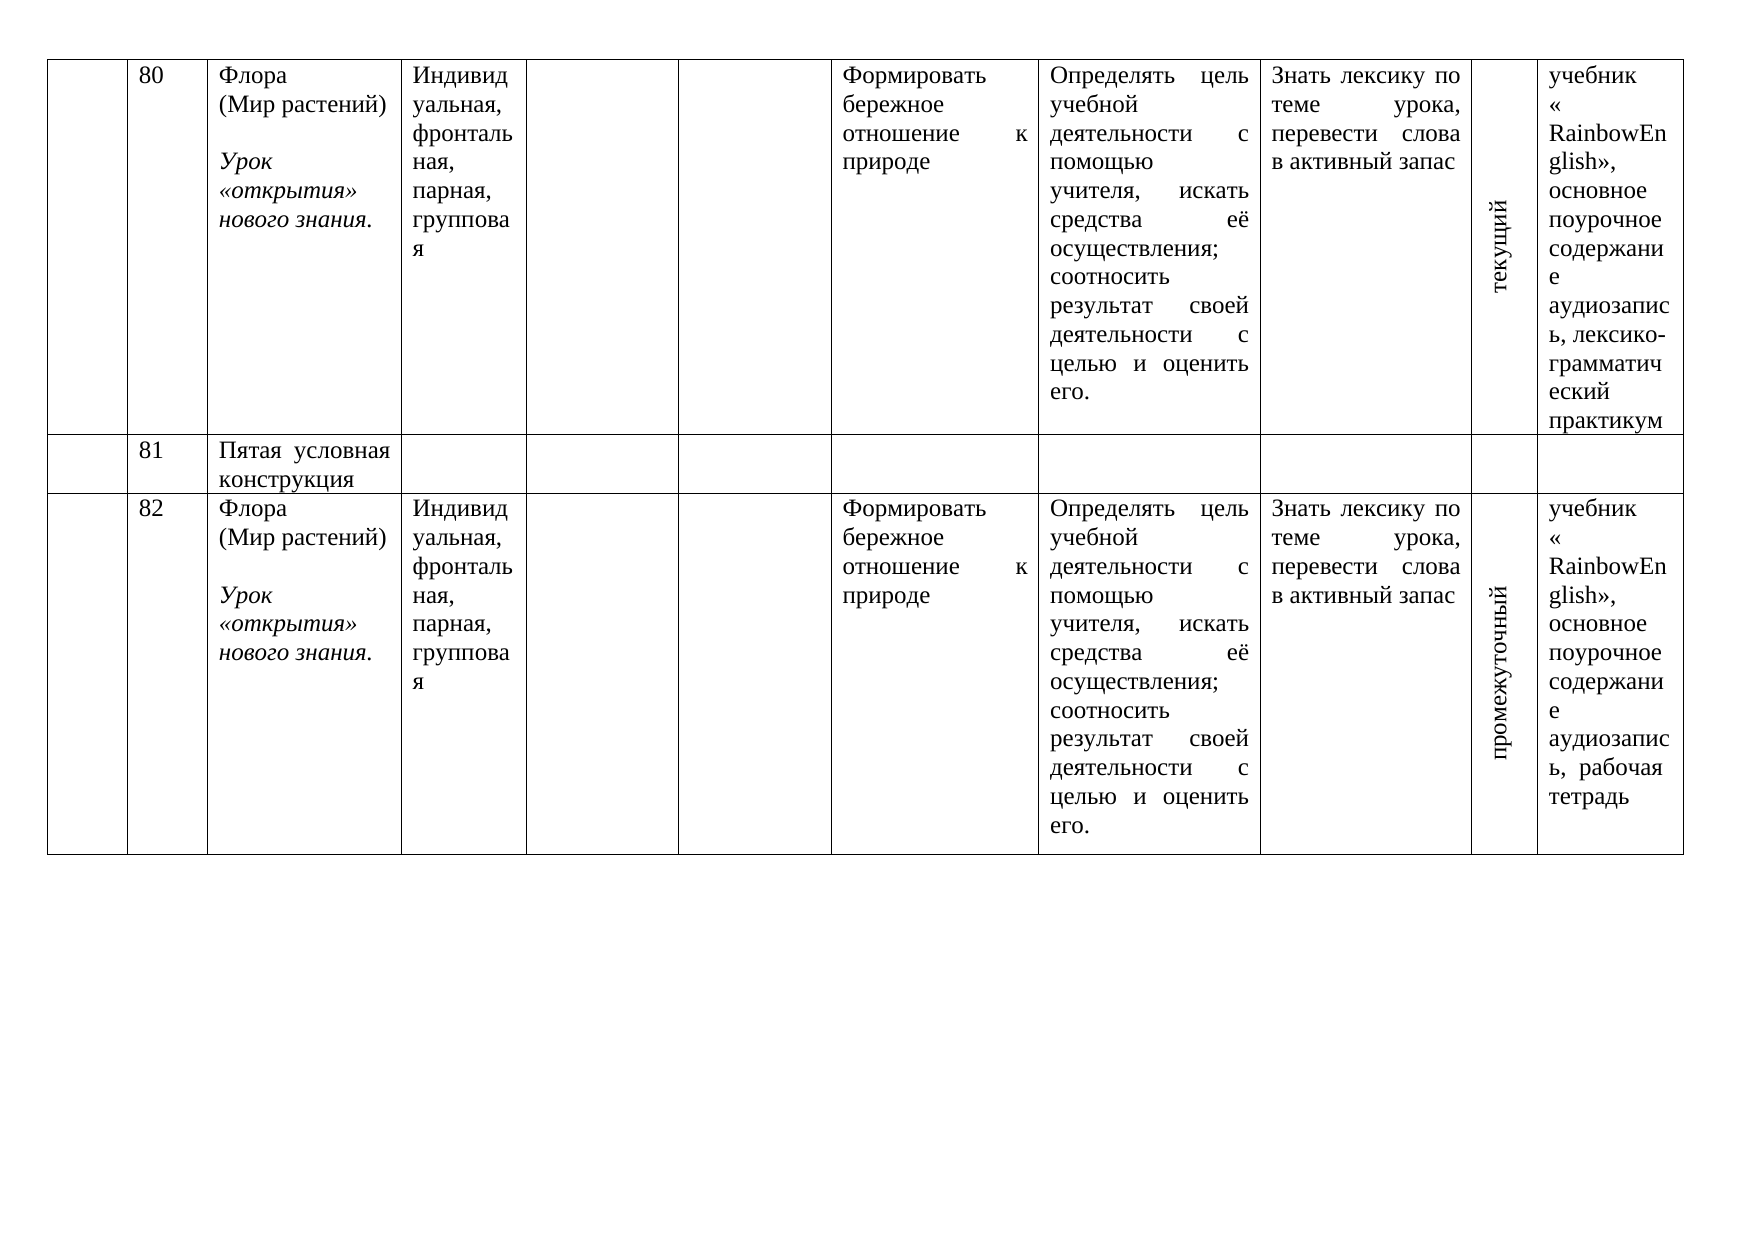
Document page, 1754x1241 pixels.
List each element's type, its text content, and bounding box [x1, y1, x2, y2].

table_cell [679, 435, 831, 492]
table_cell Флора (Мир растений) Урок «открытия» нового знания. [208, 494, 401, 854]
table_cell [48, 494, 127, 854]
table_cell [1039, 60, 1260, 434]
table_cell [402, 435, 526, 492]
table_cell промежуточный [1472, 494, 1537, 854]
table_cell [1472, 435, 1537, 492]
table_cell Индивидуальная, фронтальная, парная, групповая [402, 494, 526, 854]
table_cell 82 [128, 494, 207, 854]
table_cell Знать лексику по теме урока, перевести слова в активный запас [1261, 494, 1471, 854]
table_cell Формировать бережное отношение к природе [832, 494, 1038, 854]
table_cell [832, 435, 1038, 492]
table_cell [527, 60, 678, 434]
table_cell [1261, 60, 1471, 434]
table_cell [48, 435, 127, 492]
table_cell [527, 494, 678, 854]
table_cell [527, 435, 678, 492]
table_cell [679, 60, 831, 434]
table_cell [1261, 435, 1471, 492]
table_cell 80 [128, 60, 207, 434]
table_cell Пятая условная конструкция [208, 435, 401, 492]
table_cell Флора (Мир растений) Урок «открытия» нового знания. [208, 60, 401, 434]
table_cell [679, 494, 831, 854]
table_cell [832, 60, 1038, 434]
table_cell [402, 60, 526, 434]
table_cell учебник «RainbowEnglish», основное поурочное содержание аудиозапись, рабочая тетрадь [1538, 494, 1683, 854]
table_cell [1039, 435, 1260, 492]
table_cell 81 [128, 435, 207, 492]
table_cell текущий [1472, 60, 1537, 434]
table_cell учебник «RainbowEnglish», основное поурочное содержание аудиозапись, лексико-грамматический практикум [1538, 60, 1683, 434]
table_cell [48, 60, 127, 434]
table_cell [1538, 435, 1683, 492]
